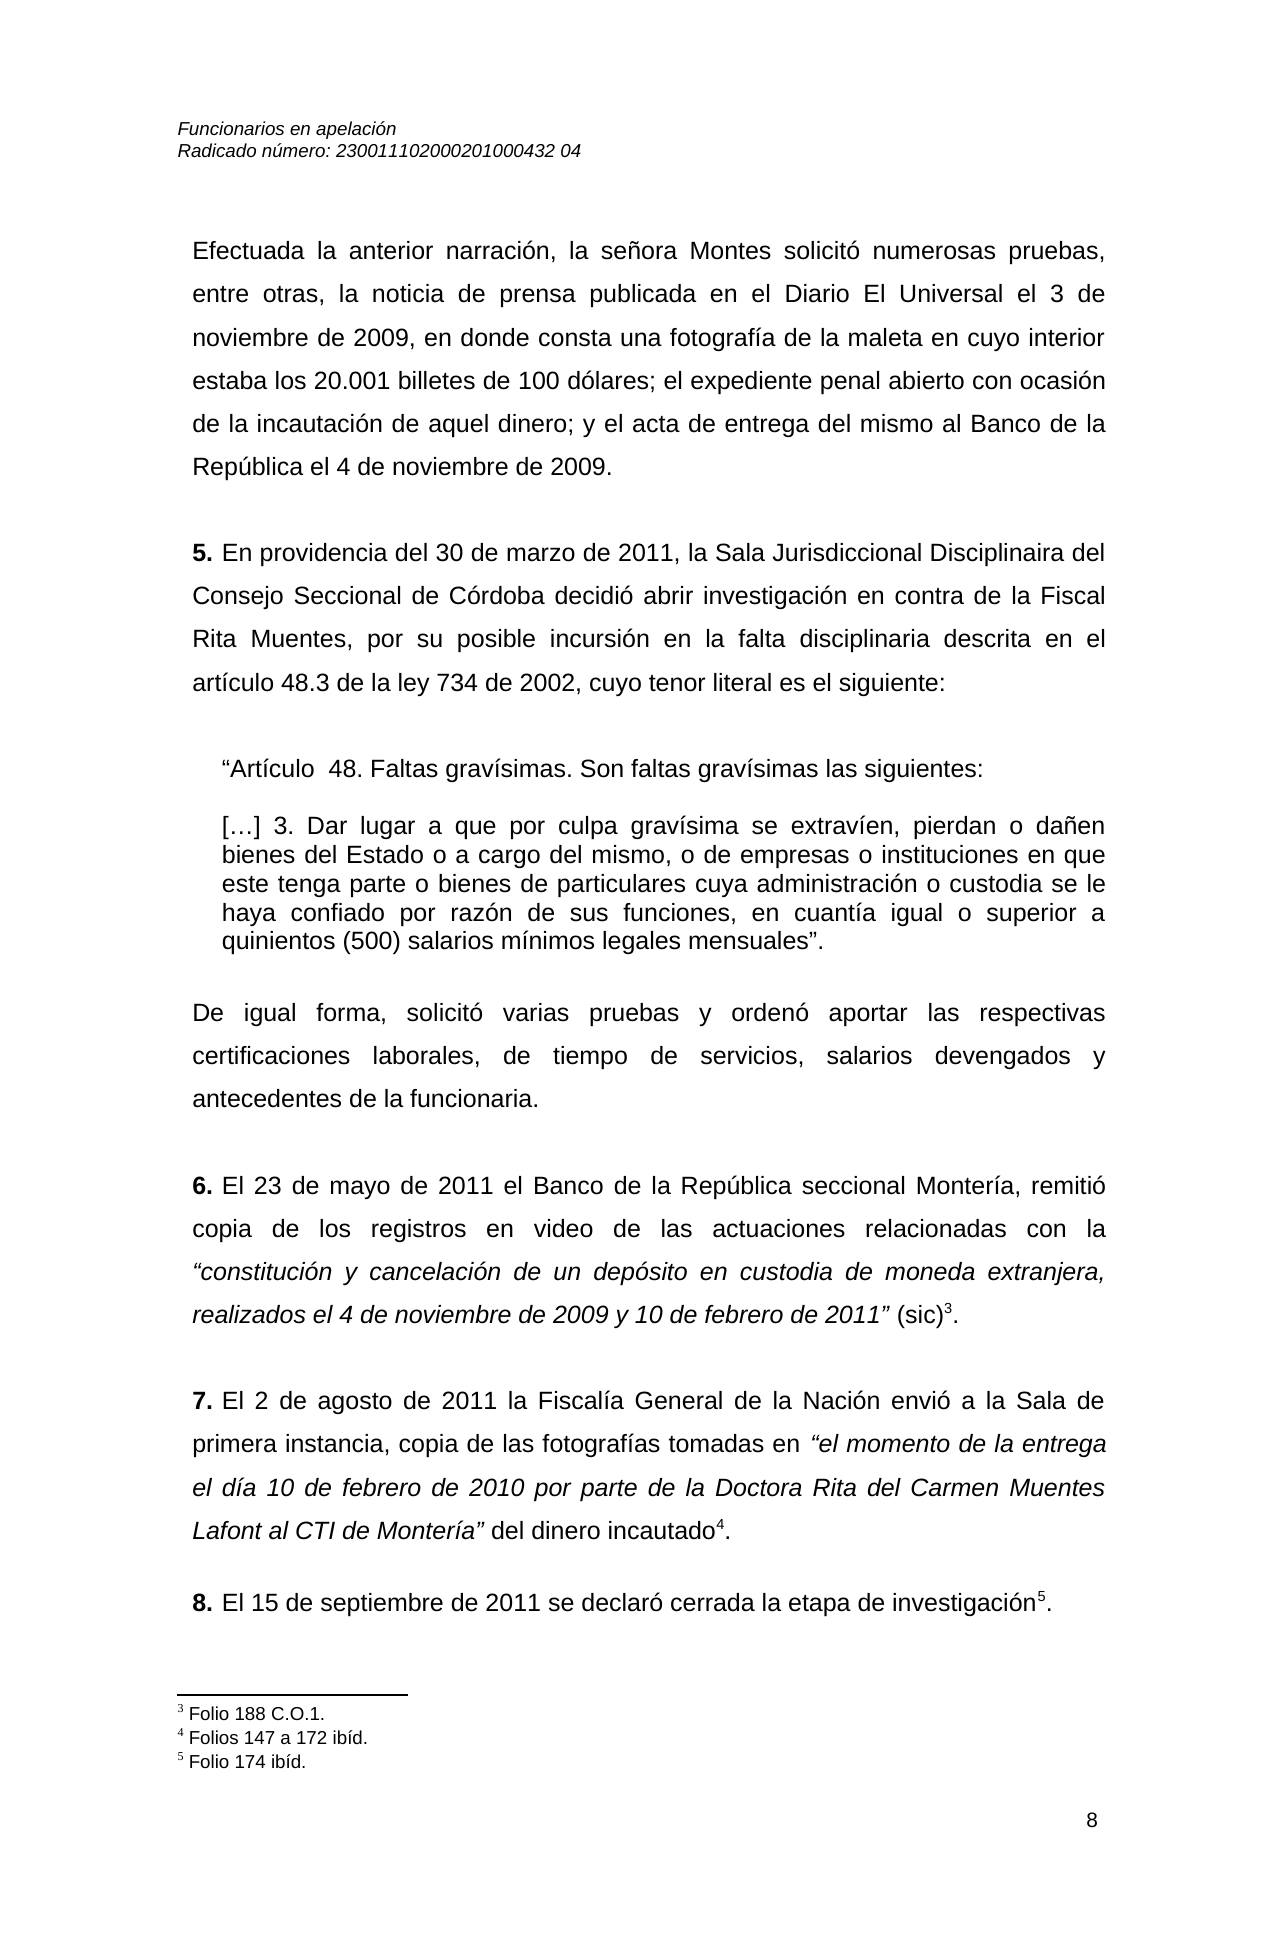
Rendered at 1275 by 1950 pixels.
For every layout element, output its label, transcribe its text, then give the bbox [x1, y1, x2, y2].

text […] 3. Dar lugar a que por culpa gravísima se extravíen, pierdan o dañen bienes del Estado o a cargo del mismo, o de empresas o instituciones en que este tenga parte o bienes de particulares cuya administración o custodia se le haya confiado por razón de sus funciones, en cuantía igual o superior a quinientos (500) salarios mínimos legales mensuales”. [222, 811, 1107, 955]
list Efectuada la anterior narración, la señora Montes solicitó numerosas pruebas, entre otras, la noticia de prensa publicada en el Diario El Universal el 3 de noviembre de 2009, en donde consta una fotografía de la maleta en cuyo interior estaba los 20.001 billetes de 100 dólares; el expediente penal abierto con ocasión de la incautación de aquel dinero; y el acta de entrega del mismo al Banco de la República el 4 de noviembre de 2009. [192, 236, 1107, 481]
list De igual forma, solicitó varias pruebas y ordenó aportar las respectivas certificaciones laborales, de tiempo de servicios, salarios devengados y antecedentes de la funcionaria. [192, 998, 1107, 1113]
list El 2 de agosto de 2011 la Fiscalía General de la Nación envió a la Sala de primera instancia, copia de las fotografías tomadas en “el momento de la entrega el día 10 de febrero de 2010 por parte de la Doctora Rita del Carmen Muentes Lafont al CTI de Montería” del dinero incautado. [192, 1386, 1107, 1544]
list En providencia del 30 de marzo de 2011, la Sala Jurisdiccional Disciplinaira del Consejo Seccional de Córdoba decidió abrir investigación en contra de la Fiscal Rita Muentes, por su posible incursión en la falta disciplinaria descrita en el artículo 48.3 de la ley 734 de 2002, cuyo tenor literal es el siguiente: [192, 538, 1107, 696]
list El 23 de mayo de 2011 el Banco de la República seccional Montería, remitió copia de los registros en video de las actuaciones relacionadas con la “constitución y cancelación de un depósito en custodia de moneda extranjera, realizados el 4 de noviembre de 2009 y 10 de febrero de 2011” (sic). [192, 1171, 1107, 1329]
list El 15 de septiembre de 2011 se declaró cerrada la etapa de investigación. [192, 1587, 1107, 1616]
text “Artículo 48. Faltas gravísimas. Son faltas gravísimas las siguientes: [222, 754, 1107, 782]
